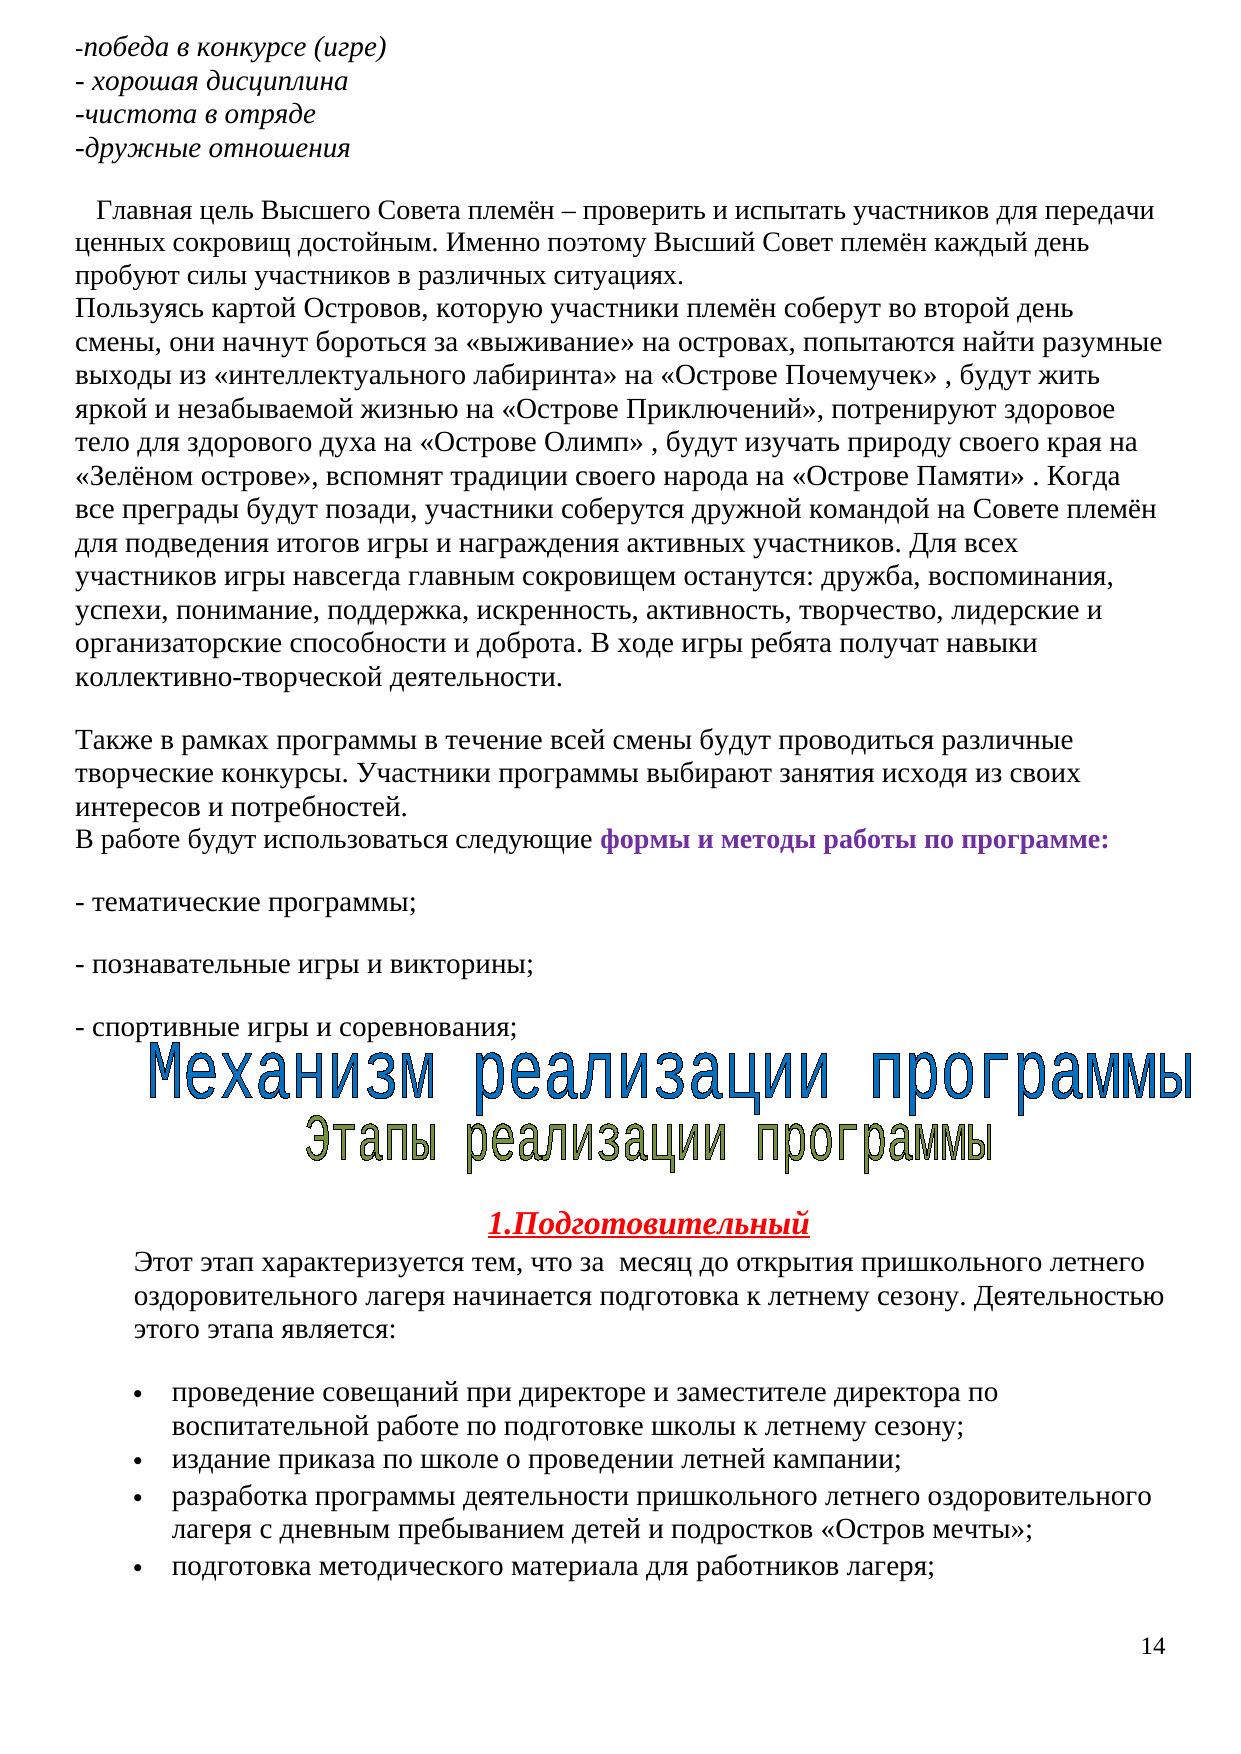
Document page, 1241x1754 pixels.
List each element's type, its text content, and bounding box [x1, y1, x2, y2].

text -дружные отношения [75, 130, 1165, 164]
text Также в рамках программы в течение всей смены будут проводиться различные творческие конкурсы. Участники программы выбирают занятия исходя из своих интересов и потребностей. В работе будут использоваться следующие формы и методы работы по программе: [75, 722, 1165, 855]
list издание приказа по школе о проведении летней кампании; [134, 1441, 1165, 1475]
list проведение совещаний при директоре и заместителе директора по воспитательной работе по подготовке школы к летнему сезону; [134, 1374, 1165, 1441]
text - хорошая дисциплина [75, 63, 1165, 97]
text 1.Подготовительный [132, 1203, 1165, 1241]
list разработка программы деятельности пришкольного летнего оздоровительного лагеря с дневным пребыванием детей и подростков «Остров мечты»; [134, 1478, 1165, 1545]
list подготовка методического материала для работников лагеря; [134, 1548, 1165, 1581]
text - познавательные игры и викторины; [75, 947, 1165, 980]
text -победа в конкурсе (игре) [75, 29, 1165, 63]
text - спортивные игры и соревнования; [75, 1009, 1165, 1043]
text - тематические программы; [75, 884, 1165, 917]
text Этот этап характеризуется тем, что за месяц до открытия пришкольного летнего оздоровительного лагеря начинается подготовка к летнему сезону. Деятельностью этого этапа является: [133, 1244, 1165, 1345]
text Главная цель Высшего Совета племён – проверить и испытать участников для передачи ценных сокровищ достойным. Именно поэтому Высший Совет племён каждый день пробуют силы участников в различных ситуациях. Пользуясь картой Островов, которую участники племён соберут во второй день смены, они начнут бороться за «выживание» на островах, попытаются найти разумные выходы из «интеллектуального лабиринта» на «Острове Почемучек» , будут жить яркой и незабываемой жизнью на «Острове Приключений», потренируют здоровое тело для здорового духа на «Острове Олимп» , будут изучать природу своего края на «Зелёном острове», вспомнят традиции своего народа на «Острове Памяти» . Когда все преграды будут позади, участники соберутся дружной командой на Совете племён для подведения итогов игры и награждения активных участников. Для всех участников игры навсегда главным сокровищем останутся: дружба, воспоминания, успехи, понимание, поддержка, искренность, активность, творчество, лидерские и организаторские способности и доброта. В ходе игры ребята получат навыки коллективно-творческой деятельности. [75, 193, 1165, 693]
text -чистота в отряде [75, 97, 1165, 130]
